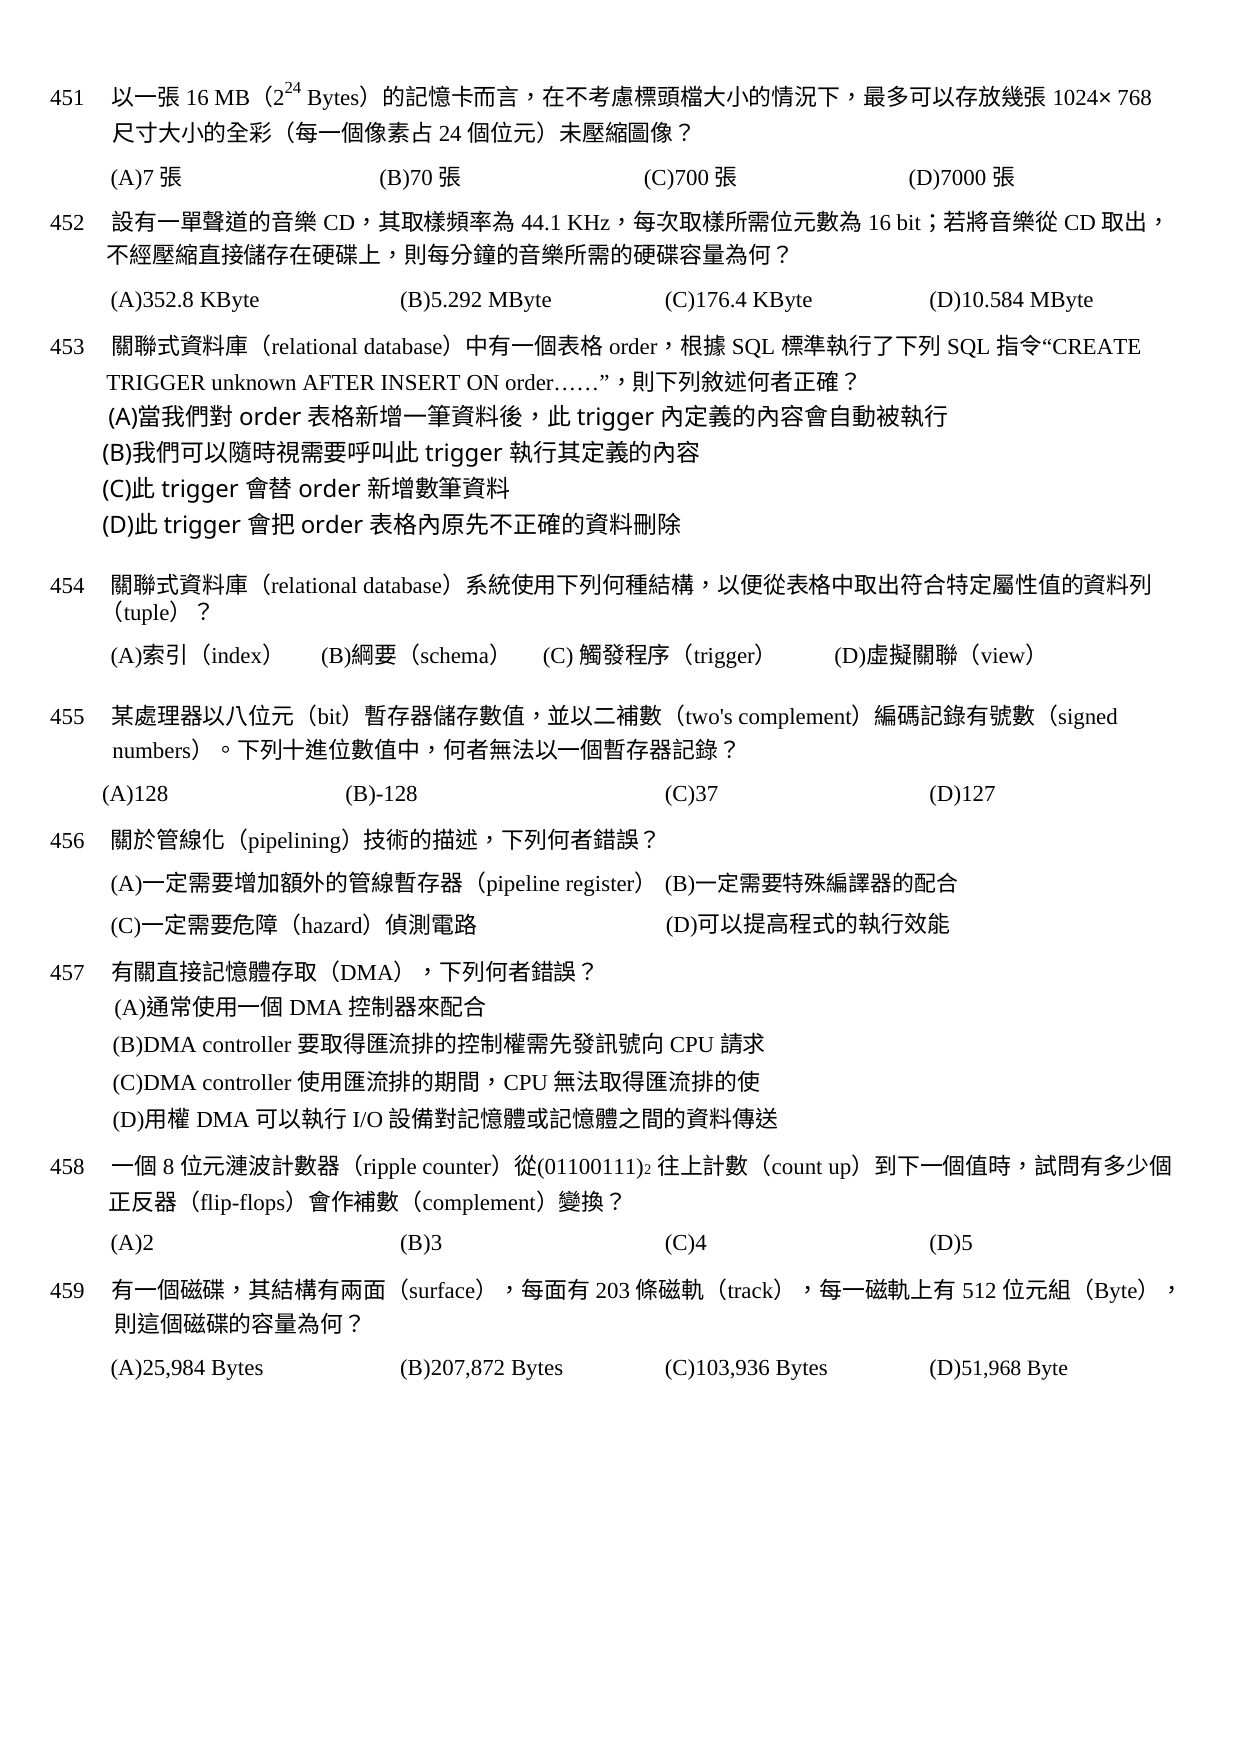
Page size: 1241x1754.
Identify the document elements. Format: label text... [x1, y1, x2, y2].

text (A)一定需要增加額外的管線暫存器（pipeline register） (B)一定需要特殊編譯器的配合 [110, 866, 1181, 897]
list 關聯式資料庫（relational database）系統使用下列何種結構，以便從表格中取出符合特定屬性值的資料列 [50, 566, 1202, 600]
text 則這個磁碟的容量為何？ [60, 1305, 1181, 1339]
text (C)一定需要危障（hazard）偵測電路 [110, 911, 568, 939]
text TRIGGER unknown AFTER INSERT ON order……”，則下列敘述何者正確？ [60, 362, 1175, 397]
text (B)DMA controller 要取得匯流排的控制權需先發訊號向 CPU 請求 (C)DMA controller 使用匯流排的期間，CPU 無法取得匯流排的使 [112, 1022, 794, 1098]
list 有一個磁碟，其結構有兩面（surface），每面有 203 條磁軌（track），每一磁軌上有 512 位元組（Byte）， [50, 1271, 1202, 1305]
list 有關直接記憶體存取（DMA），下列何者錯誤？ [50, 953, 1202, 987]
text （tuple）？ [60, 600, 1181, 625]
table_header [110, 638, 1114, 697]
list 以一張 16 MB（224 Bytes）的記憶卡而言，在不考慮標頭檔大小的情況下，最多可以存放幾張 1024× 768 [50, 78, 1202, 112]
text (D)用權 DMA 可以執行 I/O 設備對記憶體或記憶體之間的資料傳送 [112, 1098, 798, 1136]
text (D)可以提高程式的執行效能 [643, 910, 1181, 938]
list 某處理器以八位元（bit）暫存器儲存數值，並以二補數（two's complement）編碼記錄有號數（signed [50, 697, 1202, 731]
text (A)當我們對 order 表格新增一筆資料後，此 trigger 內定義的內容會自動被執行 (B)我們可以隨時視需要呼叫此 trigger 執行其定義的內容 (C)此 trigger 會替 order 新增數筆資料 (D)此 trigger 會把 order 表格內原先不正確的資料刪除 [102, 397, 1170, 540]
text (A)通常使用一個 DMA 控制器來配合 [60, 987, 1181, 1022]
list 關於管線化（pipelining）技術的描述，下列何者錯誤？ [50, 822, 1202, 856]
text numbers）。下列十進位數值中，何者無法以一個暫存器記錄？ [60, 731, 1177, 765]
list 設有一單聲道的音樂 CD，其取樣頻率為 44.1 KHz，每次取樣所需位元數為 16 bit；若將音樂從 CD 取出， [50, 203, 1202, 237]
list 關聯式資料庫（relational database）中有一個表格 order，根據 SQL 標準執行了下列 SQL 指令“CREATE [50, 328, 1202, 362]
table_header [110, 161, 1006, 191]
text 正反器（flip-flops）會作補數（complement）變換？ [60, 1181, 1175, 1217]
list 一個 8 位元漣波計數器（ripple counter）從(01100111)2 往上計數（count up）到下一個值時，試問有多少個 [50, 1148, 1202, 1181]
text (A)352.8 KByte (B)5.292 MByte (C)176.4 KByte (D)10.584 MByte [110, 286, 1181, 312]
text 尺寸大小的全彩（每一個像素占 24 個位元）未壓縮圖像？ [60, 112, 1175, 149]
text (A)2 (B)3 (C)4 (D)5 [110, 1229, 1181, 1256]
text (A)128 (B)-128 (C)37 (D)127 [102, 780, 1181, 806]
text (A)25,984 Bytes (B)207,872 Bytes (C)103,936 Bytes (D)51,968 Byte [110, 1354, 1181, 1381]
text 不經壓縮直接儲存在硬碟上，則每分鐘的音樂所需的硬碟容量為何？ [60, 237, 1175, 271]
